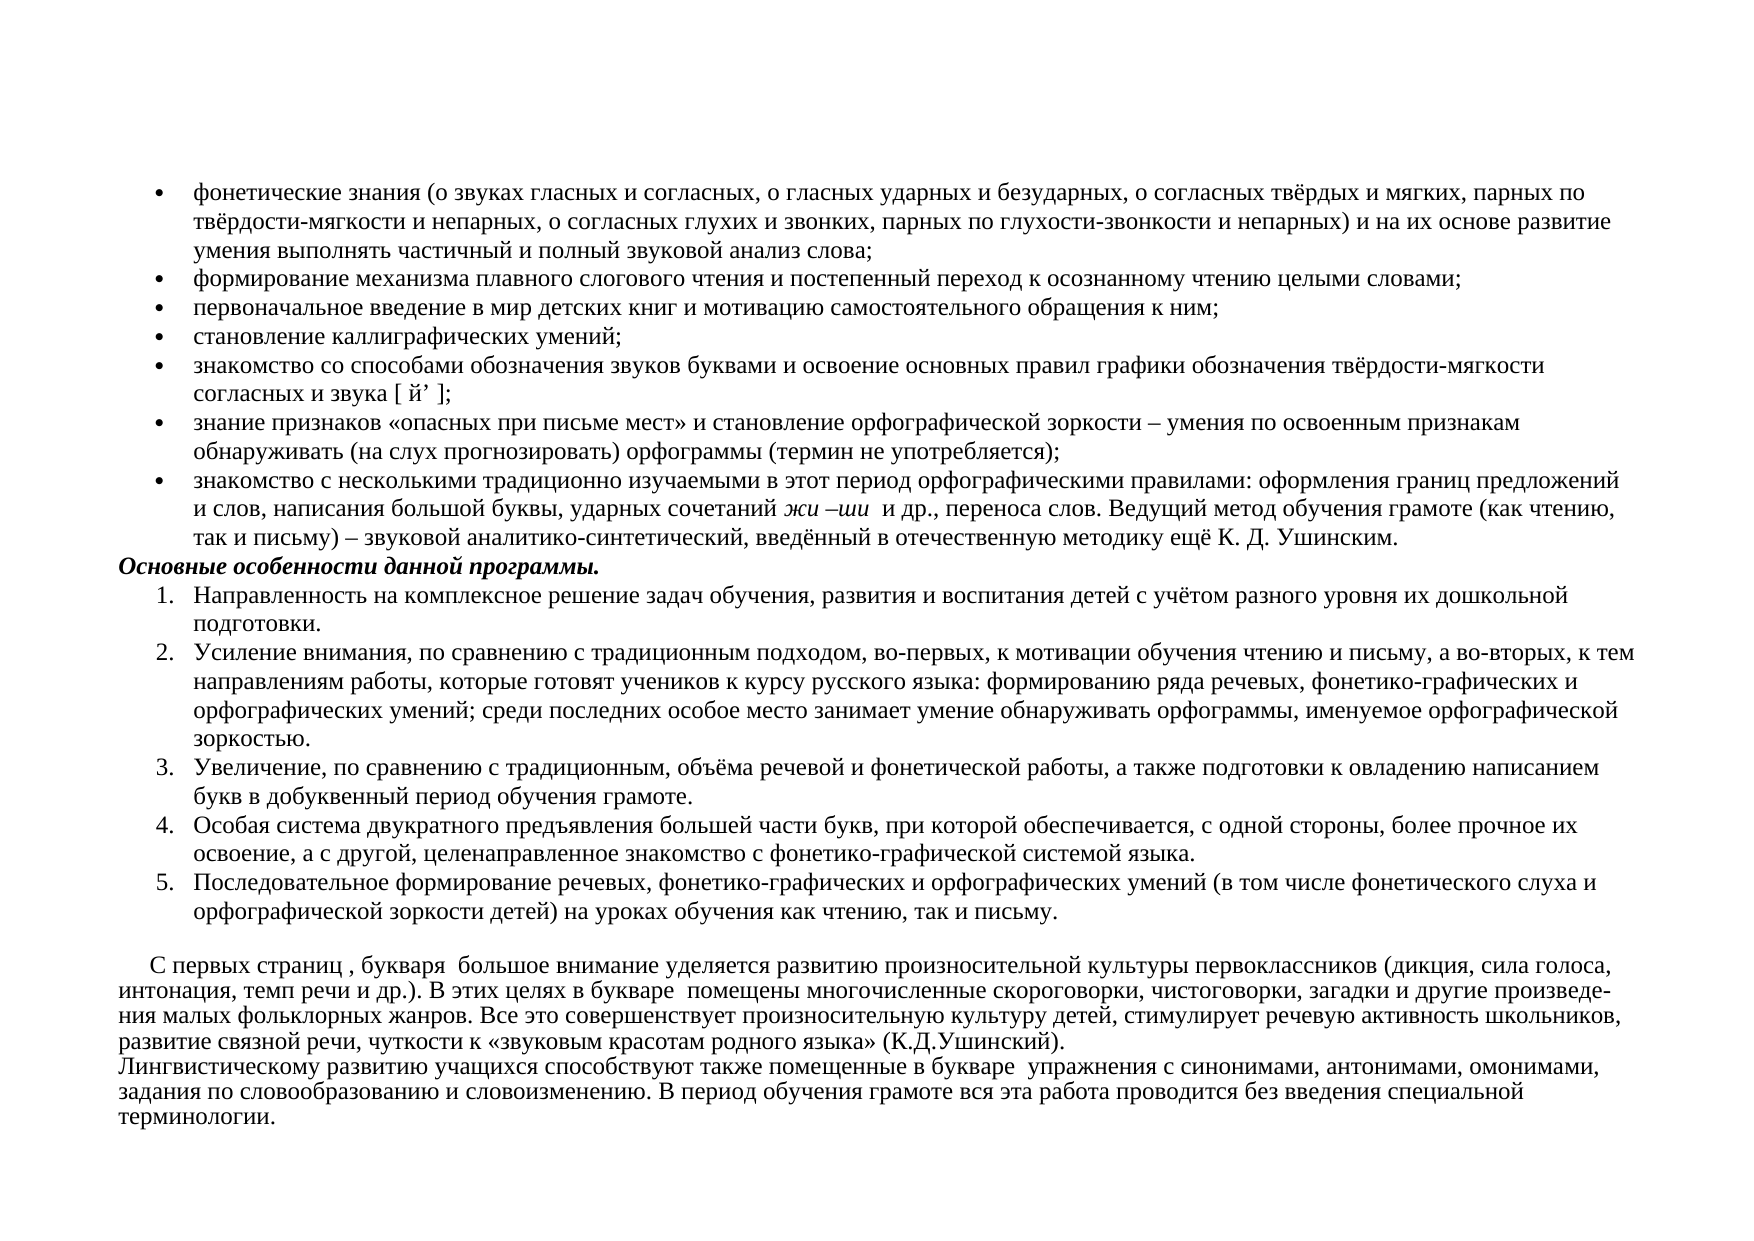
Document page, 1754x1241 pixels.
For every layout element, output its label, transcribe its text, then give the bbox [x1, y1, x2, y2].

text Лингвистическому развитию учащихся способствуют также помещенные в букваре упражнения с синонимами, антонимами, омонимами, задания по словообразованию и словоизменению. В период обучения грамоте вся эта работа проводится без введения специальной терминологии. [118, 1054, 1636, 1130]
list знакомство с несколькими традиционно изучаемыми в этот период орфографическими правилами: оформления границ предложений и слов, написания большой буквы, ударных сочетаний жи –ши и др., переноса слов. Ведущий метод обучения грамоте (как чтению, так и письму) – звуковой аналитико-синтетический, введённый в отечественную методику ещё К. Д. Ушинским. [156, 465, 1636, 551]
text Основные особенности данной программы. [118, 551, 1636, 580]
list Особая система двукратного предъявления большей части букв, при которой обеспечивается, с одной стороны, более прочное их освоение, а с другой, целенаправленное знакомство с фонетико-графической системой языка. [156, 810, 1636, 867]
list Усиление внимания, по сравнению с традиционным подходом, во-первых, к мотивации обучения чтению и письму, а во-вторых, к тем направлениям работы, которые готовят учеников к курсу русского языка: формированию ряда речевых, фонетико-графических и орфографических умений; среди последних особое место занимает умение обнаруживать орфограммы, именуемое орфографической зоркостью. [156, 637, 1636, 752]
list Последовательное формирование речевых, фонетико-графических и орфографических умений (в том числе фонетического слуха и орфографической зоркости детей) на уроках обучения как чтению, так и письму. [156, 867, 1636, 925]
list Направленность на комплексное решение задач обучения, развития и воспитания детей с учётом разного уровня их дошкольной подготовки. [156, 580, 1636, 637]
list знакомство со способами обозначения звуков буквами и освоение основных правил графики обозначения твёрдости-мягкости согласных и звука [ й’ ]; [156, 350, 1636, 407]
list фонетические знания (о звуках гласных и согласных, о гласных ударных и безударных, о согласных твёрдых и мягких, парных по твёрдости-мягкости и непарных, о согласных глухих и звонких, парных по глухости-звонкости и непарных) и на их основе развитие умения выполнять частичный и полный звуковой анализ слова; [156, 177, 1636, 263]
list Увеличение, по сравнению с традиционным, объёма речевой и фонетической работы, а также подготовки к овладению написанием букв в добуквенный период обучения грамоте. [156, 752, 1636, 810]
list первоначальное введение в мир детских книг и мотивацию самостоятельного обращения к ним; [156, 292, 1636, 321]
list становление каллиграфических умений; [156, 321, 1636, 350]
list формирование механизма плавного слогового чтения и постепенный переход к осознанному чтению целыми словами; [156, 263, 1636, 292]
list знание признаков «опасных при письме мест» и становление орфографической зоркости – умения по освоенным признакам обнаруживать (на слух прогнозировать) орфограммы (термин не употребляется); [156, 407, 1636, 465]
text С первых страниц , букваря большое внимание уделяется развитию произносительной культуры первоклассников (дикция, сила голоса, интонация, темп речи и др.). В этих целях в букваре помещены многочисленные скороговорки, чистоговорки, загадки и другие произведения малых фольклорных жанров. Все это совершенствует произносительную культуру детей, стимулирует речевую активность школьников, развитие связной речи, чуткости к «звуковым красотам родного языка» (К.Д.Ушинский). [118, 953, 1636, 1054]
